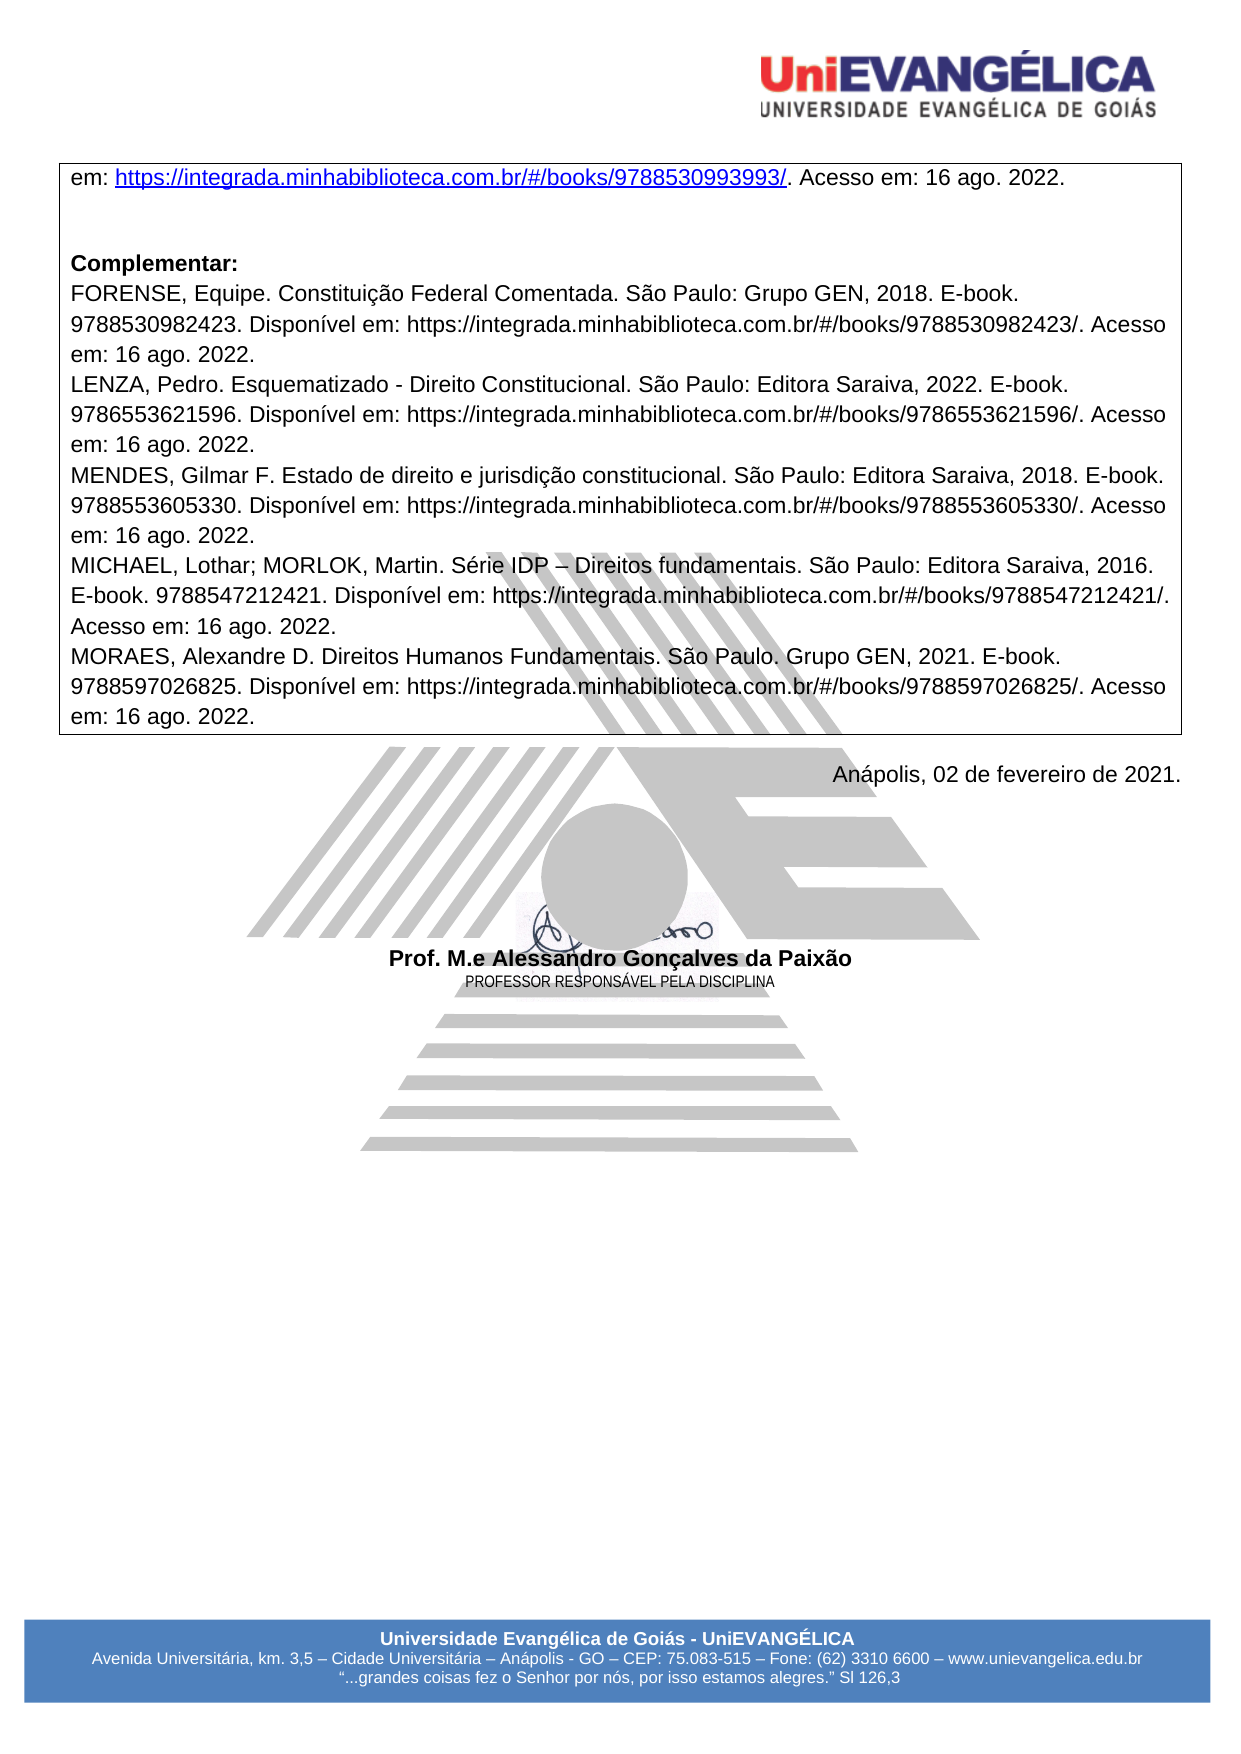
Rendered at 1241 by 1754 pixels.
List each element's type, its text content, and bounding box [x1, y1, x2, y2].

picture [515, 892, 584, 945]
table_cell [60, 164, 1181, 733]
text Prof. M.e Alessandro Gonçalves da Paixão [59, 945, 1181, 972]
picture [515, 998, 720, 1002]
text PROFESSOR RESPONSÁVEL PELA DISCIPLINA [59, 972, 1181, 991]
text Anápolis, 02 de fevereiro de 2021. [59, 761, 1181, 787]
picture [645, 892, 720, 945]
picture [761, 50, 1157, 120]
